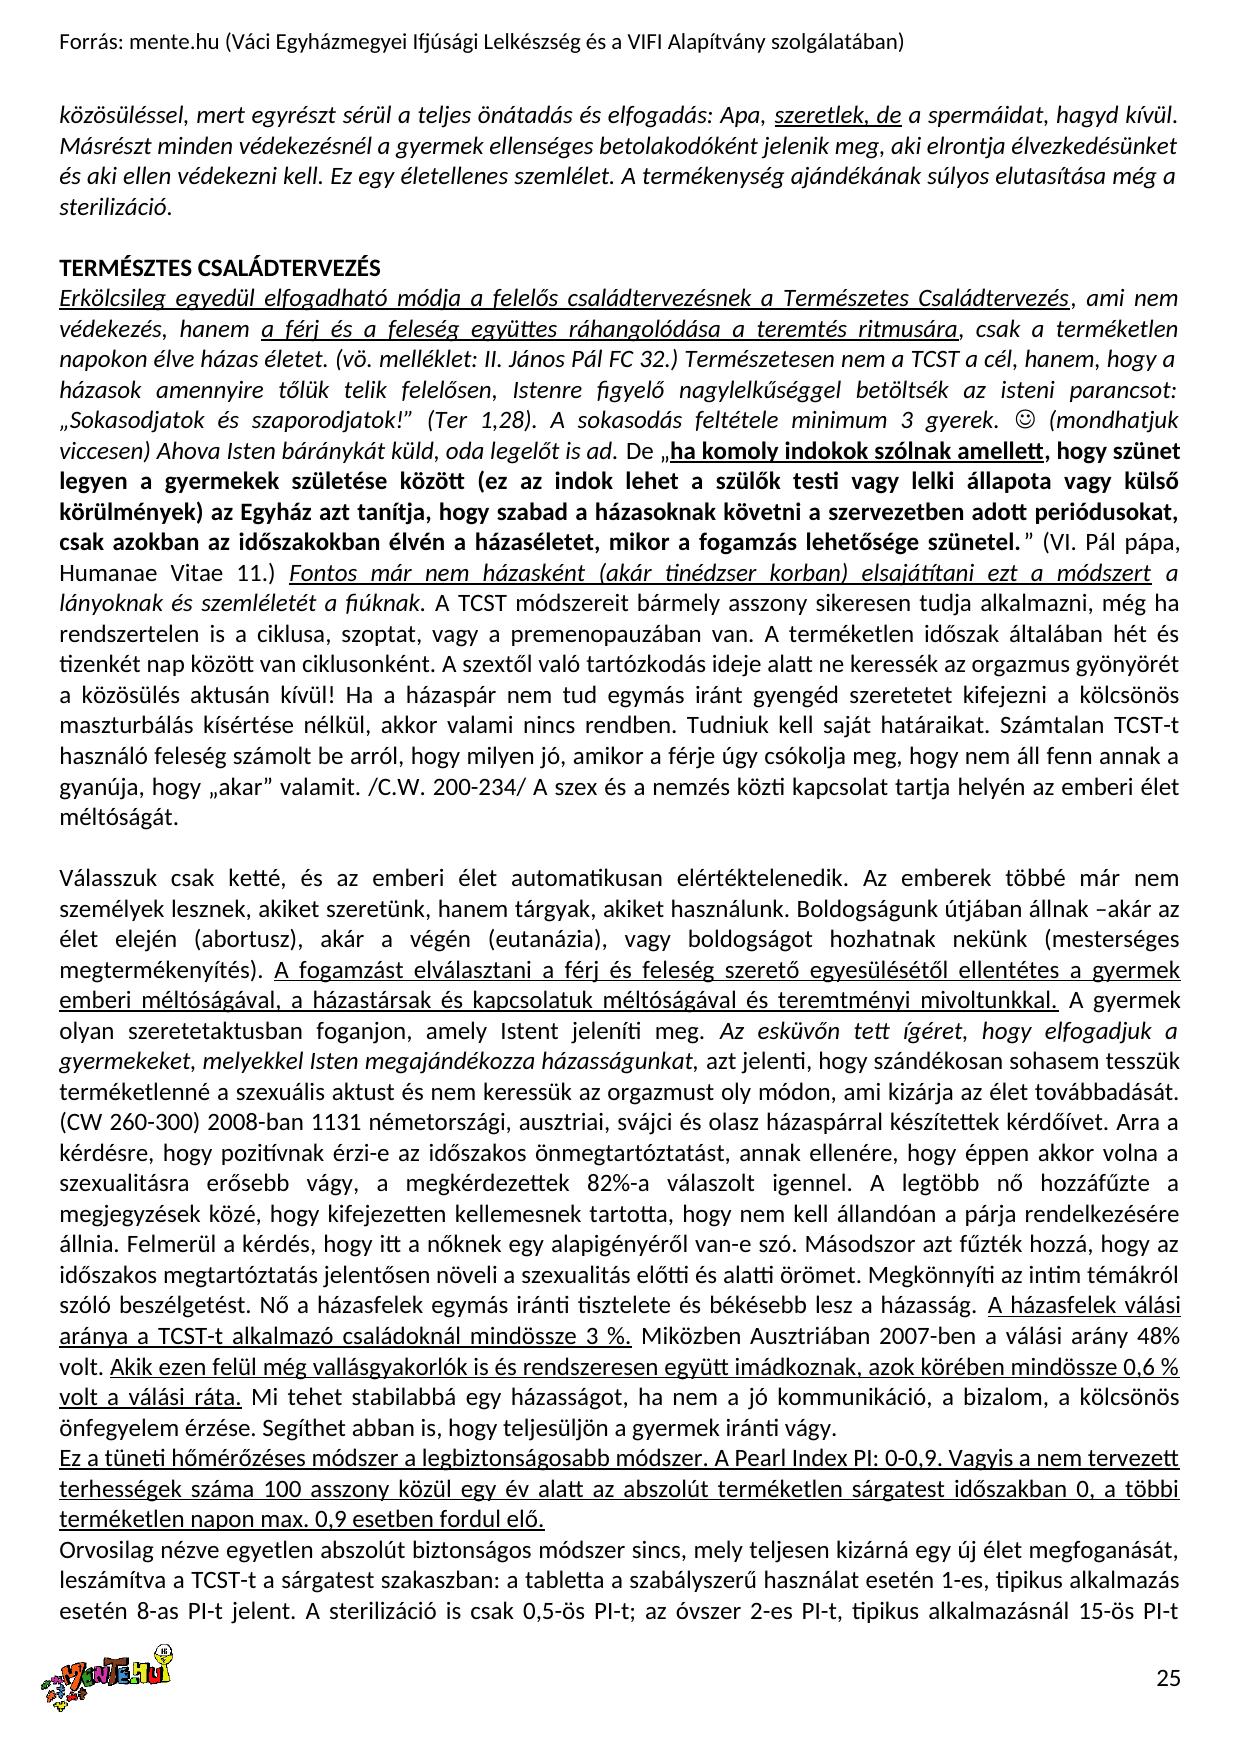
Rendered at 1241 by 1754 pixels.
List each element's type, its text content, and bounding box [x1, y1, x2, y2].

text Válasszuk csak ketté, és az emberi élet automatikusan elértéktelenedik. Az emberek többé már nem személyek lesznek, akiket szeretünk, hanem tárgyak, akiket használunk. Boldogságunk útjában állnak –akár az élet elején (abortusz), akár a végén (eutanázia), vagy boldogságot hozhatnak nekünk (mesterséges megtermékenyítés). A fogamzást elválasztani a férj és feleség szerető egyesülésétől ellentétes a gyermek emberi méltóságával, a házastársak és kapcsolatuk méltóságával és teremtményi mivoltunkkal. A gyermek olyan szeretetaktusban foganjon, amely Istent jeleníti meg. Az esküvőn tett ígéret, hogy elfogadjuk a gyermekeket, melyekkel Isten megajándékozza házasságunkat, azt jelenti, hogy szándékosan sohasem tesszük terméketlenné a szexuális aktust és nem keressük az orgazmust oly módon, ami kizárja az élet továbbadását. (CW 260-300) 2008-ban 1131 németországi, ausztriai, svájci és olasz házaspárral készítettek kérdőívet. Arra a kérdésre, hogy pozitívnak érzi-e az időszakos önmegtartóztatást, annak ellenére, hogy éppen akkor volna a szexualitásra erősebb vágy, a megkérdezettek 82%-a válaszolt igennel. A legtöbb nő hozzáfűzte a megjegyzések közé, hogy kifejezetten kellemesnek tartotta, hogy nem kell állandóan a párja rendelkezésére állnia. Felmerül a kérdés, hogy itt a nőknek egy alapigényéről van-e szó. Másodszor azt fűzték hozzá, hogy az időszakos megtartóztatás jelentősen növeli a szexualitás előtti és alatti örömet. Megkönnyíti az intim témákról szóló beszélgetést. Nő a házasfelek egymás iránti tisztelete és békésebb lesz a házasság. A házasfelek válási aránya a TCST-t alkalmazó családoknál mindössze 3 %. Miközben Ausztriában 2007-ben a válási arány 48% volt. Akik ezen felül még vallásgyakorlók is és rendszeresen együtt imádkoznak, azok körében mindössze 0,6 % volt a válási ráta. Mi tehet stabilabbá egy házasságot, ha nem a jó kommunikáció, a bizalom, a kölcsönös önfegyelem érzése. Segíthet abban is, hogy teljesüljön a gyermek iránti vágy. [59, 862, 1181, 1442]
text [59, 99, 1181, 221]
text TERMÉSZTES CSALÁDTERVEZÉS [59, 252, 1181, 282]
picture [39, 1635, 178, 1714]
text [59, 1534, 1181, 1625]
text Erkölcsileg egyedül elfogadható módja a felelős családtervezésnek a Természetes Családtervezés, ami nem védekezés, hanem a férj és a feleség együttes ráhangolódása a teremtés ritmusára, csak a terméketlen napokon élve házas életet. (vö. melléklet: II. János Pál FC 32.) Természetesen nem a TCST a cél, hanem, hogy a házasok amennyire tőlük telik felelősen, Istenre figyelő nagylelkűséggel betöltsék az isteni parancsot: „Sokasodjatok és szaporodjatok!” (Ter 1,28). A sokasodás feltétele minimum 3 gyerek. (mondhatjuk viccesen) Ahova Isten báránykát küld, oda legelőt is ad. De „ha komoly indokok szólnak amellett, hogy szünet legyen a gyermekek születése között (ez az indok lehet a szülők testi vagy lelki állapota vagy külső körülmények) az Egyház azt tanítja, hogy szabad a házasoknak követni a szervezetben adott periódusokat, csak azokban az időszakokban élvén a házaséletet, mikor a fogamzás lehetősége szünetel.” (VI. Pál pápa, Humanae Vitae 11.) Fontos már nem házasként (akár tinédzser korban) elsajátítani ezt a módszert a lányoknak és szemléletét a fiúknak. A TCST módszereit bármely asszony sikeresen tudja alkalmazni, még ha rendszertelen is a ciklusa, szoptat, vagy a premenopauzában van. A terméketlen időszak általában hét és tizenkét nap között van ciklusonként. A szextől való tartózkodás ideje alatt ne keressék az orgazmus gyönyörét a közösülés aktusán kívül! Ha a házaspár nem tud egymás iránt gyengéd szeretetet kifejezni a kölcsönös maszturbálás kísértése nélkül, akkor valami nincs rendben. Tudniuk kell saját határaikat. Számtalan TCST-t használó feleség számolt be arról, hogy milyen jó, amikor a férje úgy csókolja meg, hogy nem áll fenn annak a gyanúja, hogy „akar” valamit. /C.W. 200-234/ A szex és a nemzés közti kapcsolat tartja helyén az emberi élet méltóságát. [59, 282, 1181, 832]
text Ez a tüneti hőmérőzéses módszer a legbiztonságosabb módszer. A Pearl Index PI: 0-0,9. Vagyis a nem tervezett terhességek száma 100 asszony közül egy év alatt az abszolút terméketlen sárgatest időszakban 0, a többi terméketlen napon max. 0,9 esetben fordul elő. [59, 1442, 1181, 1534]
